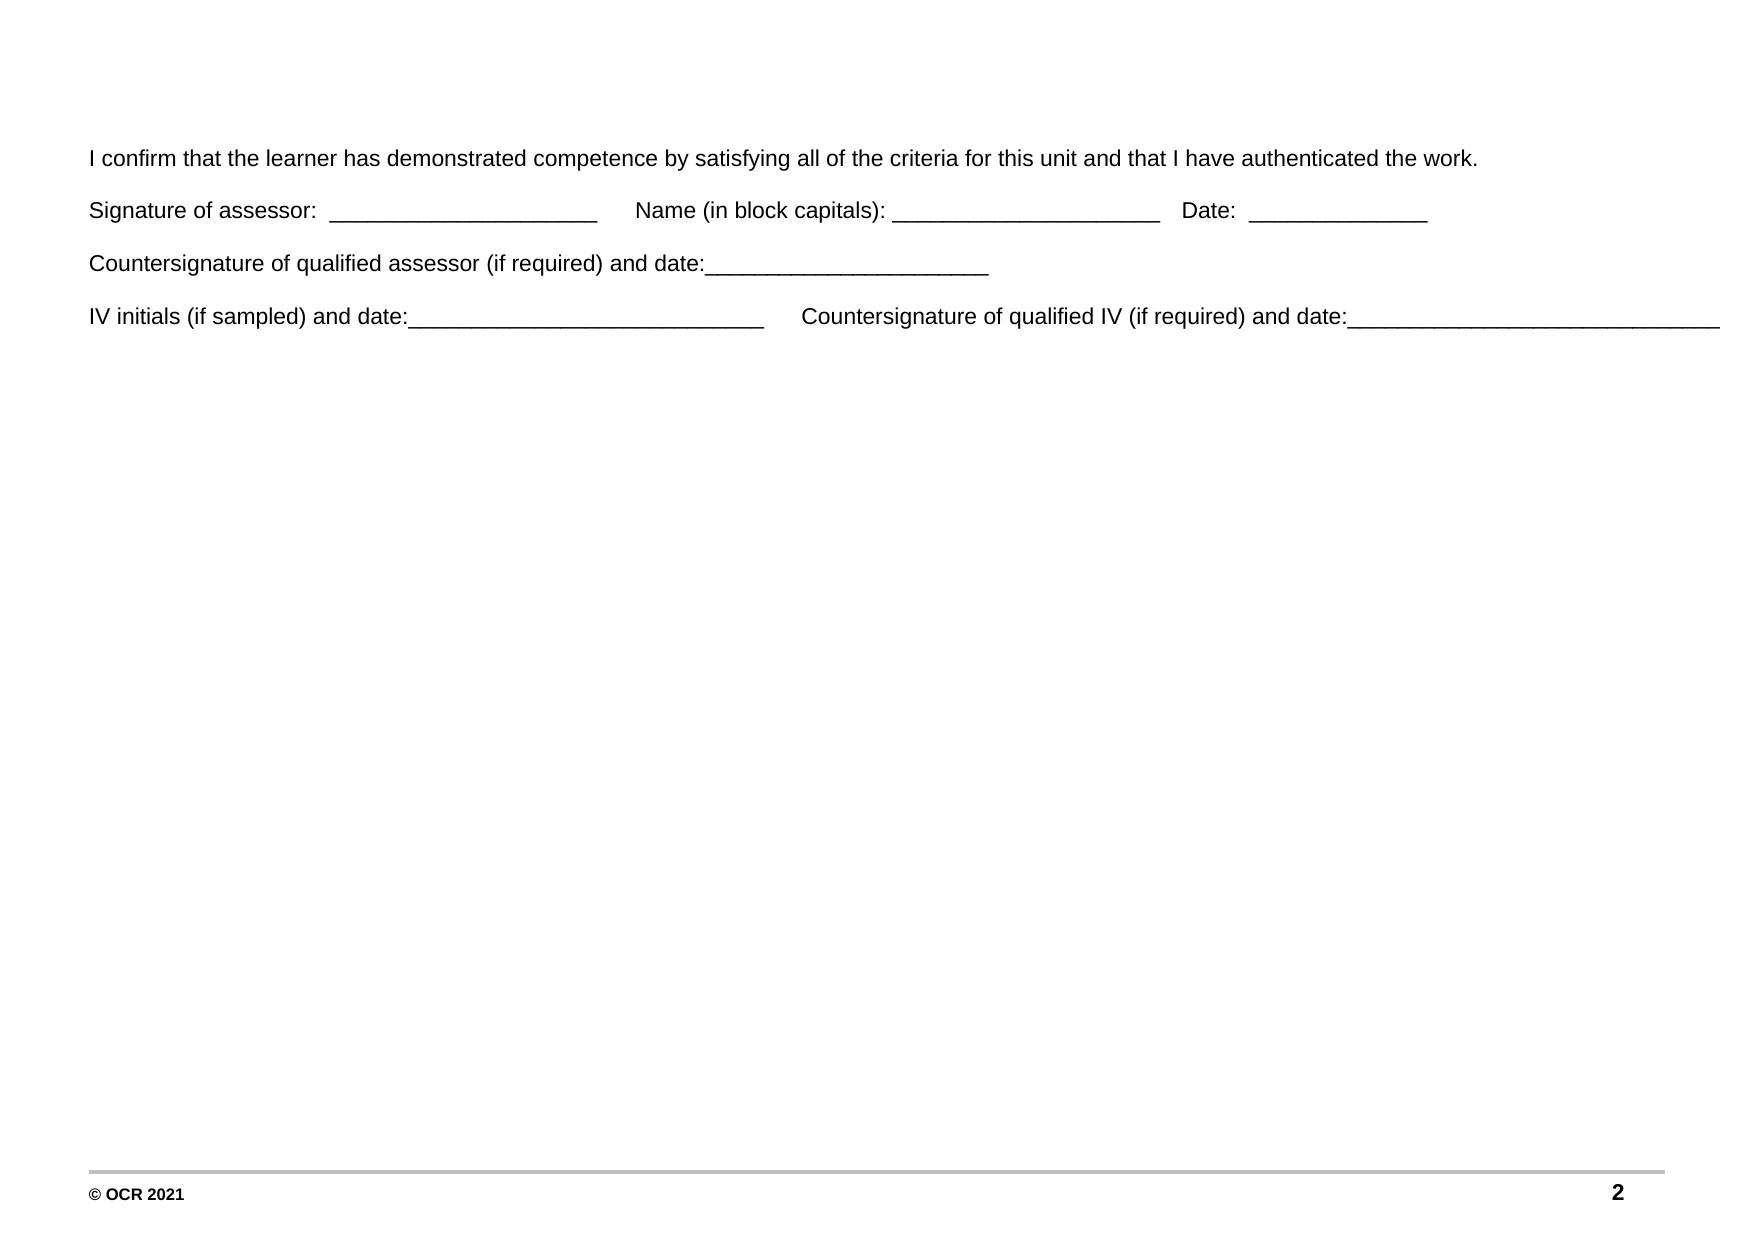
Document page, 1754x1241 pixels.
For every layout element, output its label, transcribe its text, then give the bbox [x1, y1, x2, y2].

text Signature of assessor: _____________________ Name (in block capitals): _____________________ Date: ______________ [89, 197, 1660, 223]
text Countersignature of qualified assessor (if required) and date: [89, 250, 1665, 276]
text IV initials (if sampled) and date: Countersignature of qualified IV (if required) and date: [89, 303, 1665, 329]
text I confirm that the learner has demonstrated competence by satisfying all of the criteria for this unit and that I have authenticated the work. [89, 144, 1660, 171]
